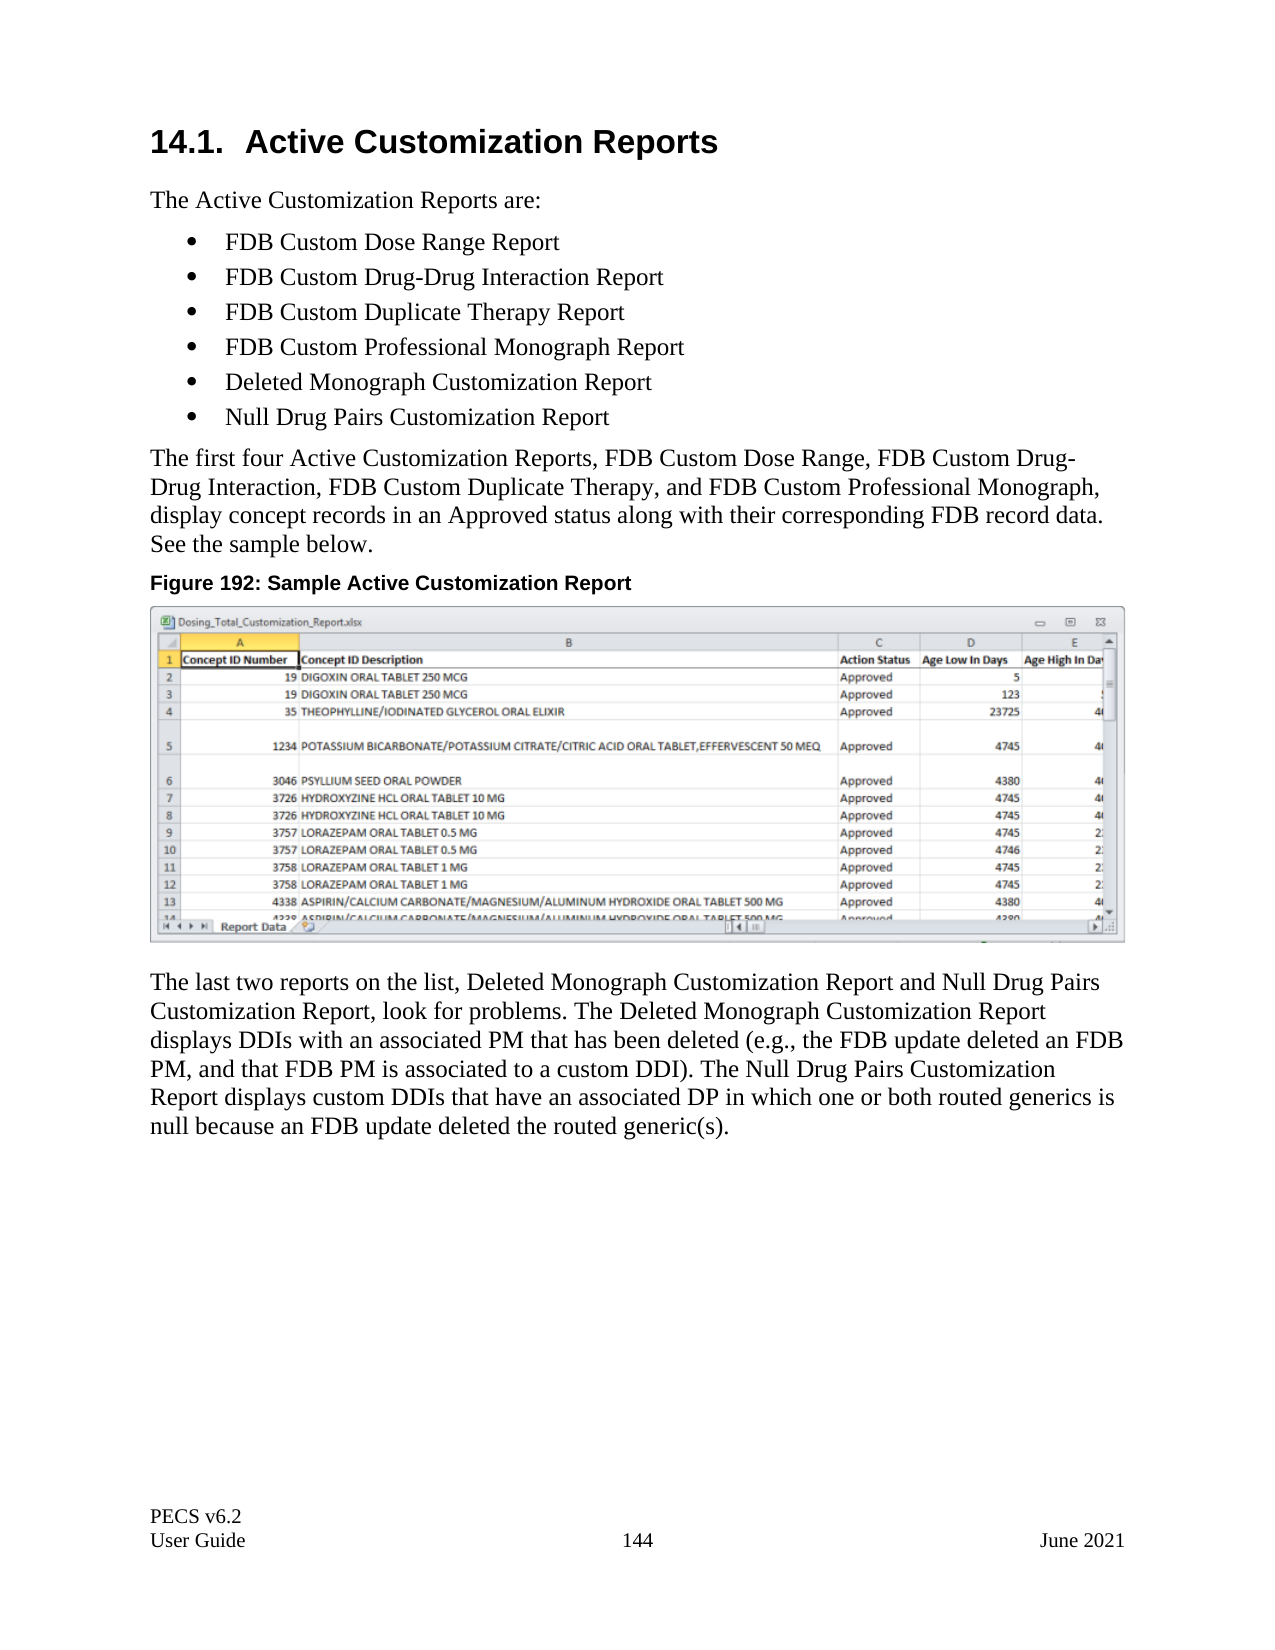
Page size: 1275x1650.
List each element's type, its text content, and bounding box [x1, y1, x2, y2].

text FDB Custom Dose Range Report [187, 227, 1125, 255]
text The first four Active Customization Reports, FDB Custom Dose Range, FDB Custom Drug-Drug Interaction, FDB Custom Duplicate Therapy, and FDB Custom Professional Monograph, display concept records in an Approved status along with their corresponding FDB record data. See the sample below. [150, 443, 1125, 558]
text Deleted Monograph Customization Report [187, 367, 1125, 395]
text FDB Custom Drug-Drug Interaction Report [187, 262, 1125, 290]
text Null Drug Pairs Customization Report [187, 402, 1125, 430]
text FDB Custom Duplicate Therapy Report [187, 297, 1125, 325]
picture [150, 606, 1125, 943]
text The Active Customization Reports are: [150, 185, 1125, 214]
text Figure 192: Sample Active Customization Report [150, 570, 1125, 594]
subtitle Active Customization Reports [150, 122, 1125, 160]
text The last two reports on the list, Deleted Monograph Customization Report and Null Drug Pairs Customization Report, look for problems. The Deleted Monograph Customization Report displays DDIs with an associated PM that has been deleted (e.g., the FDB update deleted an FDB PM, and that FDB PM is associated to a custom DDI). The Null Drug Pairs Customization Report displays custom DDIs that have an associated DP in which one or both routed generics is null because an FDB update deleted the routed generic(s). [150, 967, 1125, 1140]
text FDB Custom Professional Monograph Report [187, 332, 1125, 360]
